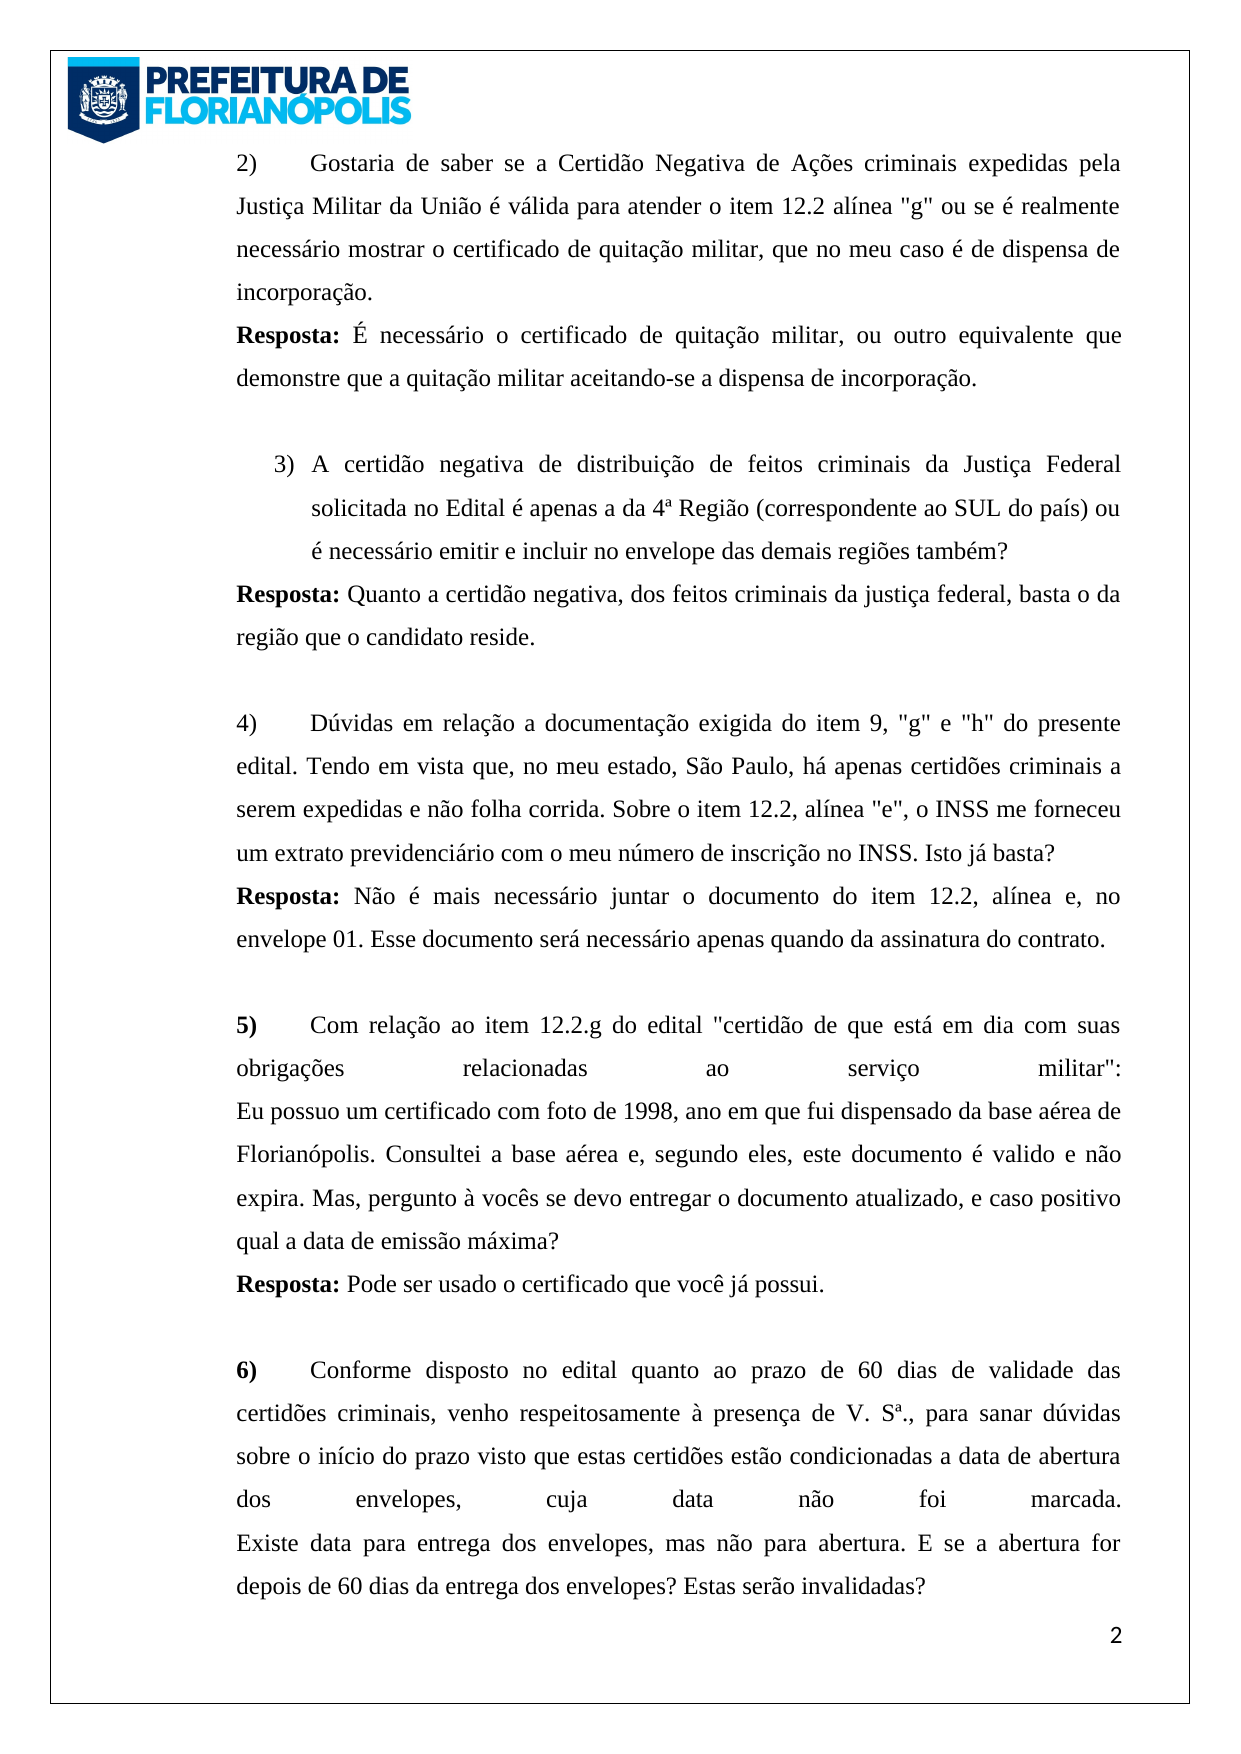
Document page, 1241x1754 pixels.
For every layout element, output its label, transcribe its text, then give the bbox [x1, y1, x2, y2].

list Resposta: Não é mais necessário juntar o documento do item 12.2, alínea e, no envelope 01. Esse documento será necessário apenas quando da assinatura do contrato. [236, 881, 1122, 953]
picture [67, 57, 413, 144]
list Com relação ao item 12.2.g do edital "certidão de que está em dia com suas obrigações relacionadas ao serviço militar": Eu possuo um certificado com foto de 1998, ano em que fui dispensado da base aérea de Florianópolis. Consultei a base aérea e, segundo eles, este documento é valido e não expira. Mas, pergunto à vocês se devo entregar o documento atualizado, e caso positivo qual a data de emissão máxima? [236, 1010, 1122, 1254]
list A certidão negativa de distribuição de feitos criminais da Justiça Federal solicitada no Edital é apenas a da 4ª Região (correspondente ao SUL do país) ou é necessário emitir e incluir no envelope das demais regiões também? [274, 449, 1122, 564]
list Resposta: Quanto a certidão negativa, dos feitos criminais da justiça federal, basta o da região que o candidato reside. [236, 608, 1122, 651]
list Resposta: É necessário o certificado de quitação militar, ou outro equivalente que demonstre que a quitação militar aceitando-se a dispensa de incorporação. [236, 320, 1122, 392]
text Resposta: Pode ser usado o certificado que você já possui. [236, 1269, 1122, 1298]
list Conforme disposto no edital quanto ao prazo de 60 dias de validade das certidões criminais, venho respeitosamente à presença de V. Sª., para sanar dúvidas sobre o início do prazo visto que estas certidões estão condicionadas a data de abertura dos envelopes, cuja data não foi marcada. Existe data para entrega dos envelopes, mas não para abertura. E se a abertura for depois de 60 dias da entrega dos envelopes? Estas serão invalidadas? [236, 1355, 1122, 1599]
text 2) Gostaria de saber se a Certidão Negativa de Ações criminais expedidas pela Justiça Militar da União é válida para atender o item 12.2 alínea "g" ou se é realmente necessário mostrar o certificado de quitação militar, que no meu caso é de dispensa de incorporação. [236, 148, 1122, 306]
list Dúvidas em relação a documentação exigida do item 9, "g" e "h" do presente edital. Tendo em vista que, no meu estado, São Paulo, há apenas certidões criminais a serem expedidas e não folha corrida. Sobre o item 12.2, alínea "e", o INSS me forneceu um extrato previdenciário com o meu número de inscrição no INSS. Isto já basta? [236, 708, 1122, 866]
